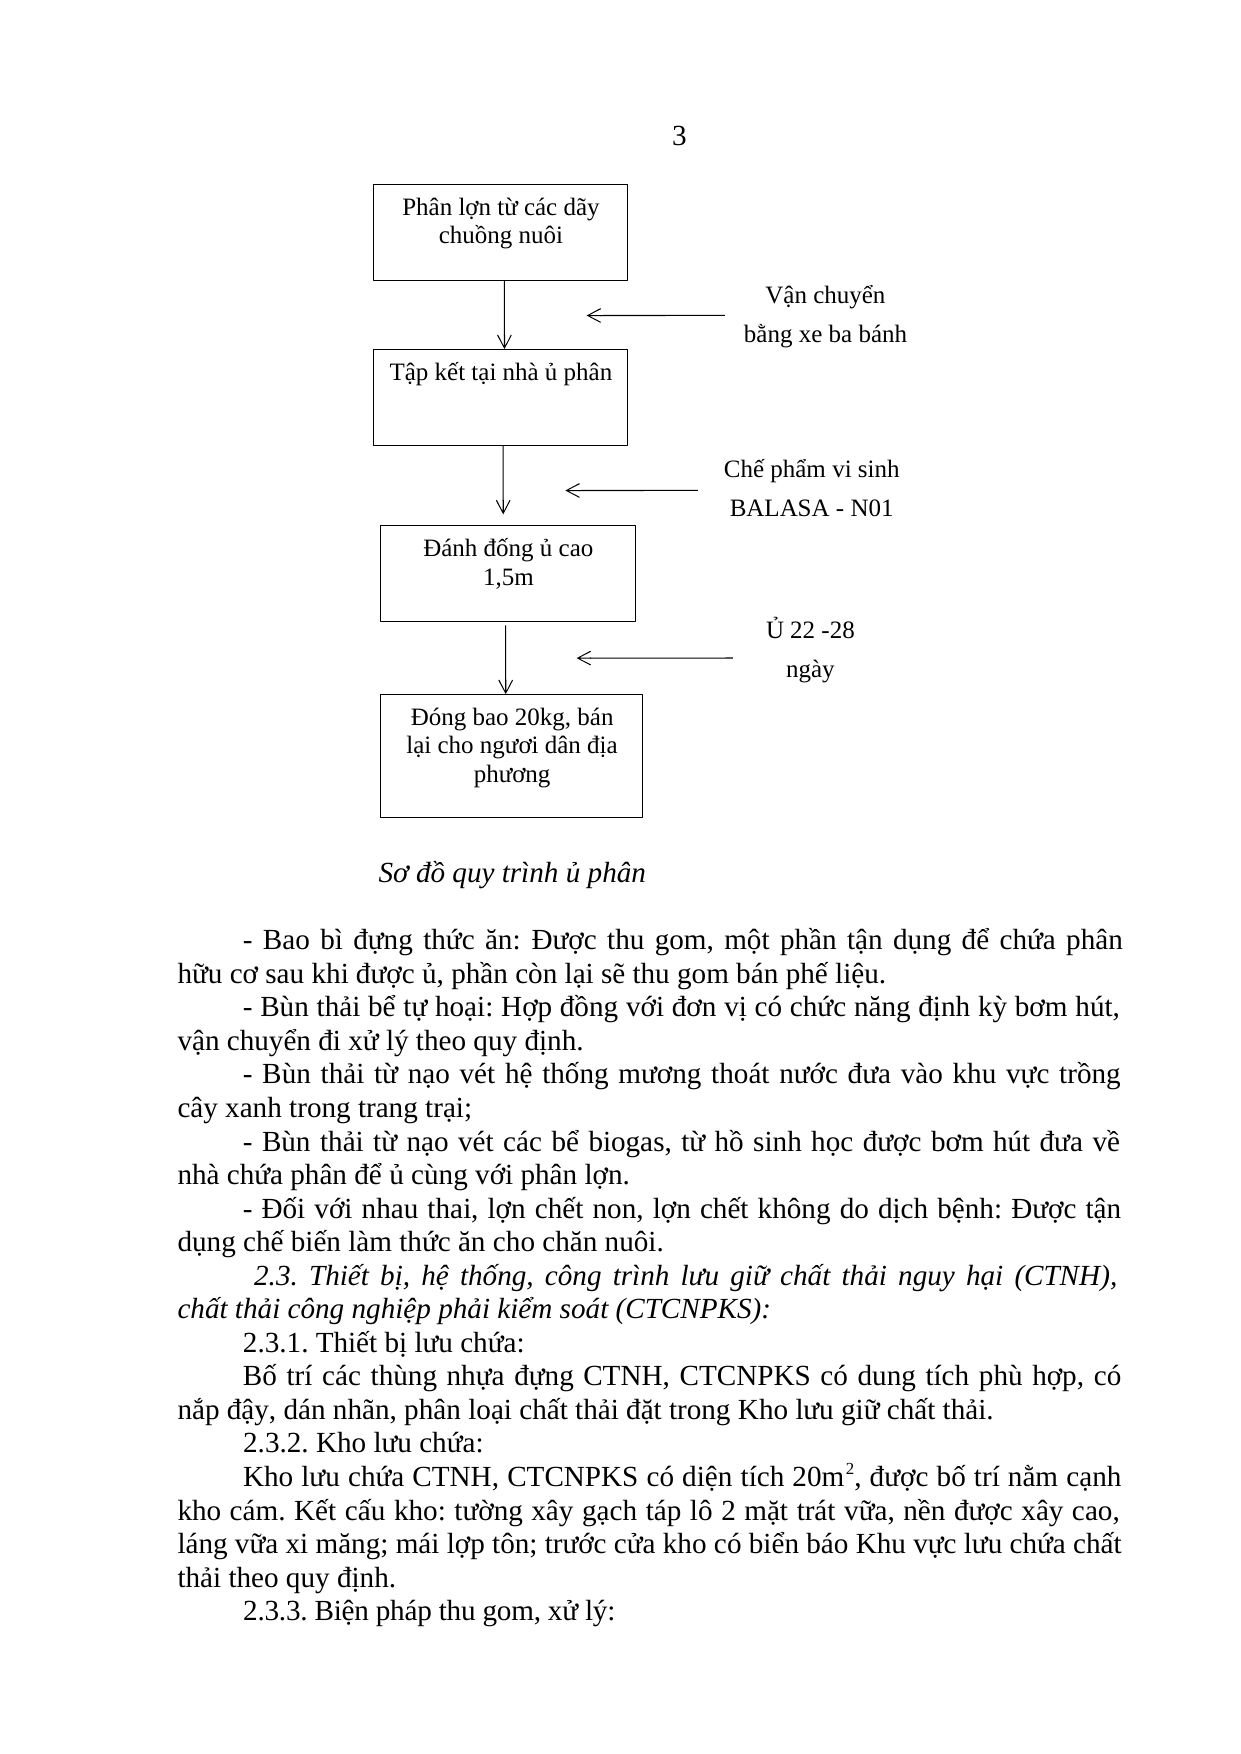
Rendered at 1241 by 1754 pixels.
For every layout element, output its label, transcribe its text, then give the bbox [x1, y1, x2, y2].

text - Đối với nhau thai, lợn chết non, lợn chết không do dịch bệnh: Được tận dụng chế biến làm thức ăn cho chăn nuôi. [177, 1191, 1122, 1258]
text 2.3.1. Thiết bị lưu chứa: [177, 1325, 1122, 1358]
text Sơ đồ quy trình ủ phân [177, 855, 1123, 889]
text Bố trí các thùng nhựa đựng CTNH, CTCNPKS có dung tích phù hợp, có nắp đậy, dán nhãn, phân loại chất thải đặt trong Kho lưu giữ chất thải. [177, 1358, 1122, 1426]
text 2.3. Thiết bị, hệ thống, công trình lưu giữ chất thải nguy hại (CTNH), chất thải công nghiệp phải kiểm soát (CTCNPKS): [177, 1258, 1122, 1325]
text - Bùn thải từ nạo vét các bể biogas, từ hồ sinh học được bơm hút đưa về nhà chứa phân để ủ cùng với phân lợn. [177, 1124, 1122, 1191]
text - Bùn thải bể tự hoại: Hợp đồng với đơn vị có chức năng định kỳ bơm hút, vận chuyển đi xử lý theo quy định. [177, 989, 1122, 1057]
text - Bao bì đựng thức ăn: Được thu gom, một phần tận dụng để chứa phân hữu cơ sau khi được ủ, phần còn lại sẽ thu gom bán phế liệu. [177, 922, 1123, 989]
text Kho lưu chứa CTNH, CTCNPKS có diện tích 20m2, được bố trí nằm cạnh kho cám. Kết cấu kho: tường xây gạch táp lô 2 mặt trát vữa, nền được xây cao, láng vữa xi măng; mái lợp tôn; trước cửa kho có biển báo Khu vực lưu chứa chất thải theo quy định. [177, 1459, 1122, 1593]
text 2.3.2. Kho lưu chứa: [177, 1426, 1122, 1459]
text 2.3.3. Biện pháp thu gom, xử lý: [177, 1593, 1122, 1627]
text - Bùn thải từ nạo vét hệ thống mương thoát nước đưa vào khu vực trồng cây xanh trong trang trại; [177, 1057, 1122, 1124]
